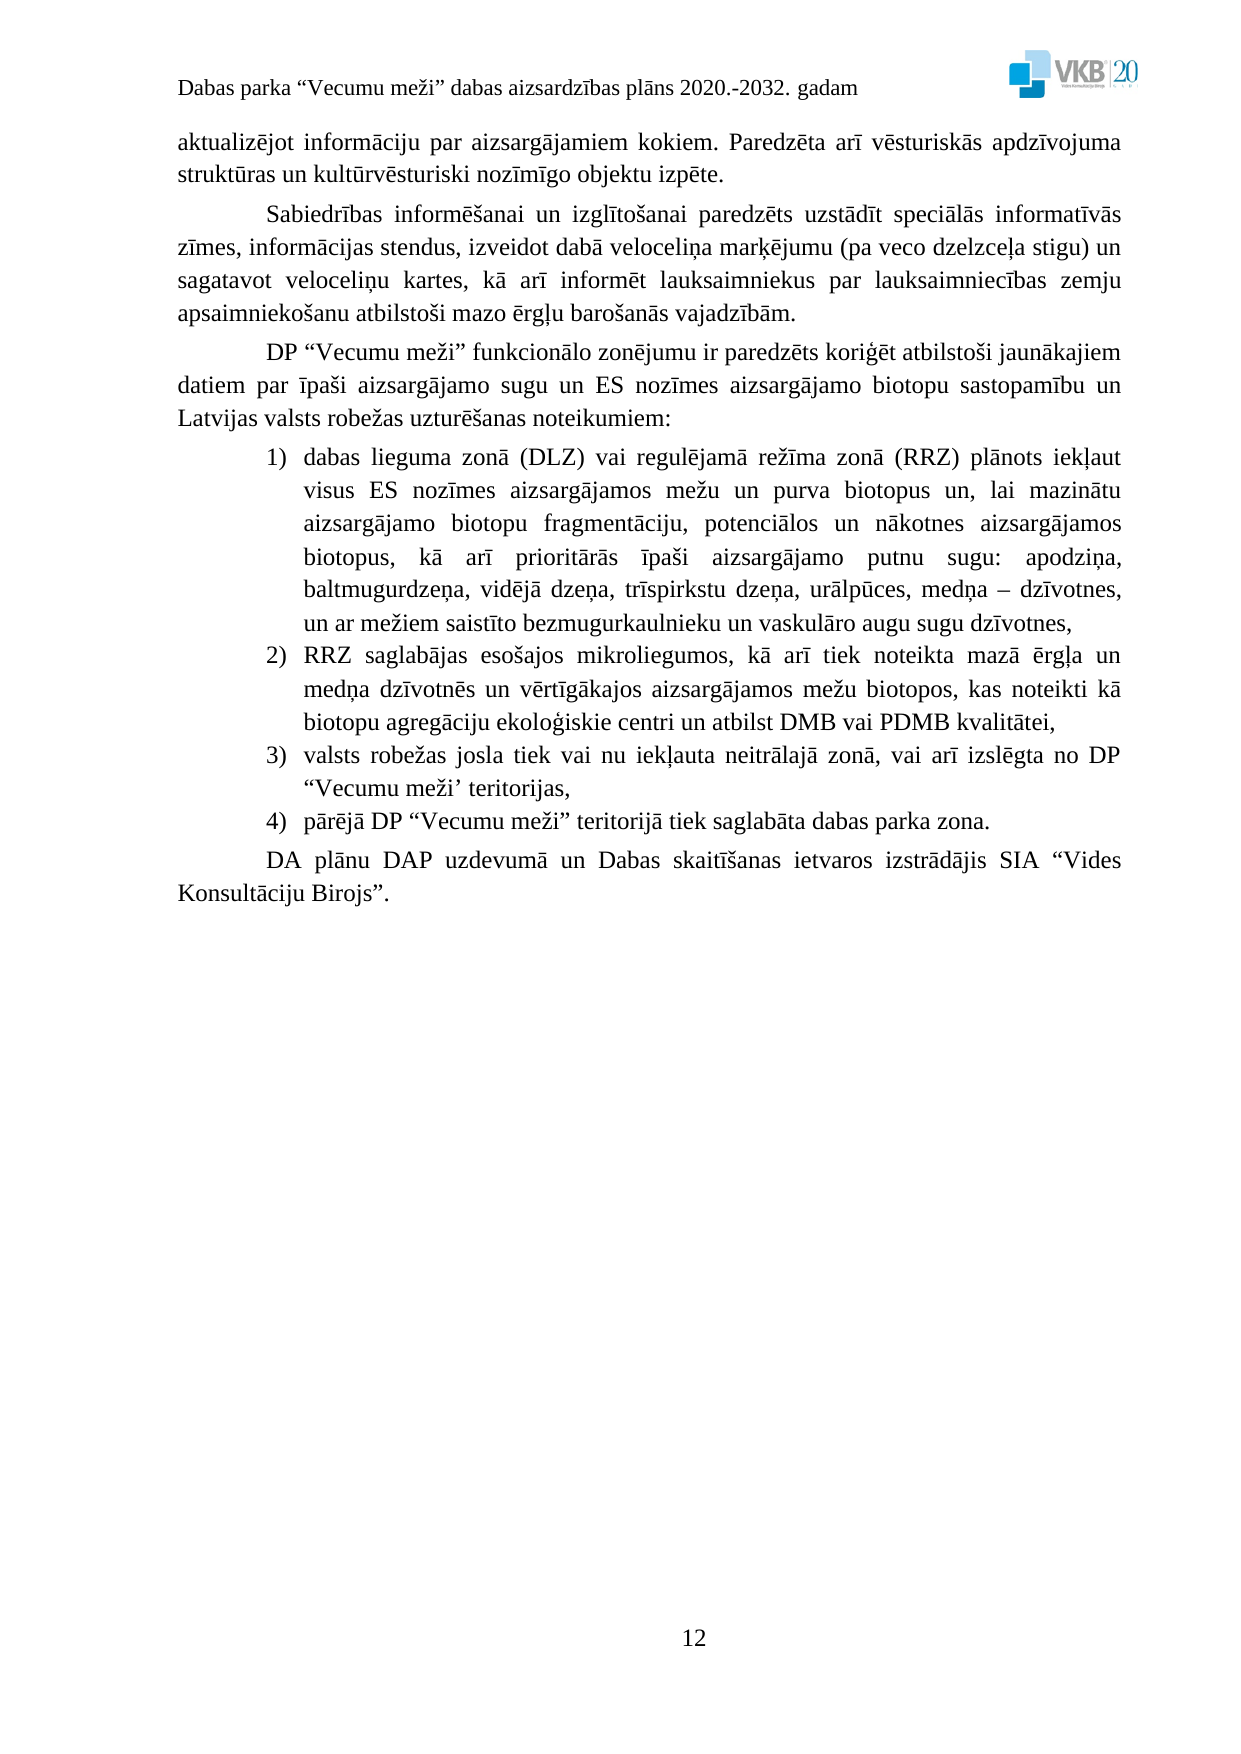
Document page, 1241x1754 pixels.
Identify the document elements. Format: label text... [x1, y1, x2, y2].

list pārējā DP “Vecumu meži” teritorijā tiek saglabāta dabas parka zona. [266, 806, 1122, 834]
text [177, 127, 1122, 188]
list dabas lieguma zonā (DLZ) vai regulējamā režīma zonā (RRZ) plānots iekļaut visus ES nozīmes aizsargājamos mežu un purva biotopus un, lai mazinātu aizsargājamo biotopu fragmentāciju, potenciālos un nākotnes aizsargājamos biotopus, kā arī prioritārās īpaši aizsargājamo putnu sugu: apodziņa, baltmugurdzeņa, vidējā dzeņa, trīspirkstu dzeņa, urālpūces, medņa – dzīvotnes, un ar mežiem saistīto bezmugurkaulnieku un vaskulāro augu sugu dzīvotnes, [266, 442, 1122, 636]
list valsts robežas josla tiek vai nu iekļauta neitrālajā zonā, vai arī izslēgta no DP “Vecumu meži’ teritorijas, [266, 740, 1122, 801]
picture [1009, 50, 1138, 98]
text DA plānu DAP uzdevumā un Dabas skaitīšanas ietvaros izstrādājis SIA “Vides Konsultāciju Birojs”. [177, 845, 1122, 907]
list RRZ saglabājas esošajos mikroliegumos, kā arī tiek noteikta mazā ērgļa un medņa dzīvotnēs un vērtīgākajos aizsargājamos mežu biotopos, kas noteikti kā biotopu agregāciju ekoloģiskie centri un atbilst DMB vai PDMB kvalitātei, [266, 641, 1122, 735]
text DP “Vecumu meži” funkcionālo zonējumu ir paredzēts koriģēt atbilstoši jaunākajiem datiem par īpaši aizsargājamo sugu un ES nozīmes aizsargājamo biotopu sastopamību un Latvijas valsts robežas uzturēšanas noteikumiem: [177, 337, 1122, 432]
text Sabiedrības informēšanai un izglītošanai paredzēts uzstādīt speciālās informatīvās zīmes, informācijas stendus, izveidot dabā veloceliņa marķējumu (pa veco dzelzceļa stigu) un sagatavot veloceliņu kartes, kā arī informēt lauksaimniekus par lauksaimniecības zemju apsaimniekošanu atbilstoši mazo ērgļu barošanās vajadzībām. [177, 199, 1122, 327]
